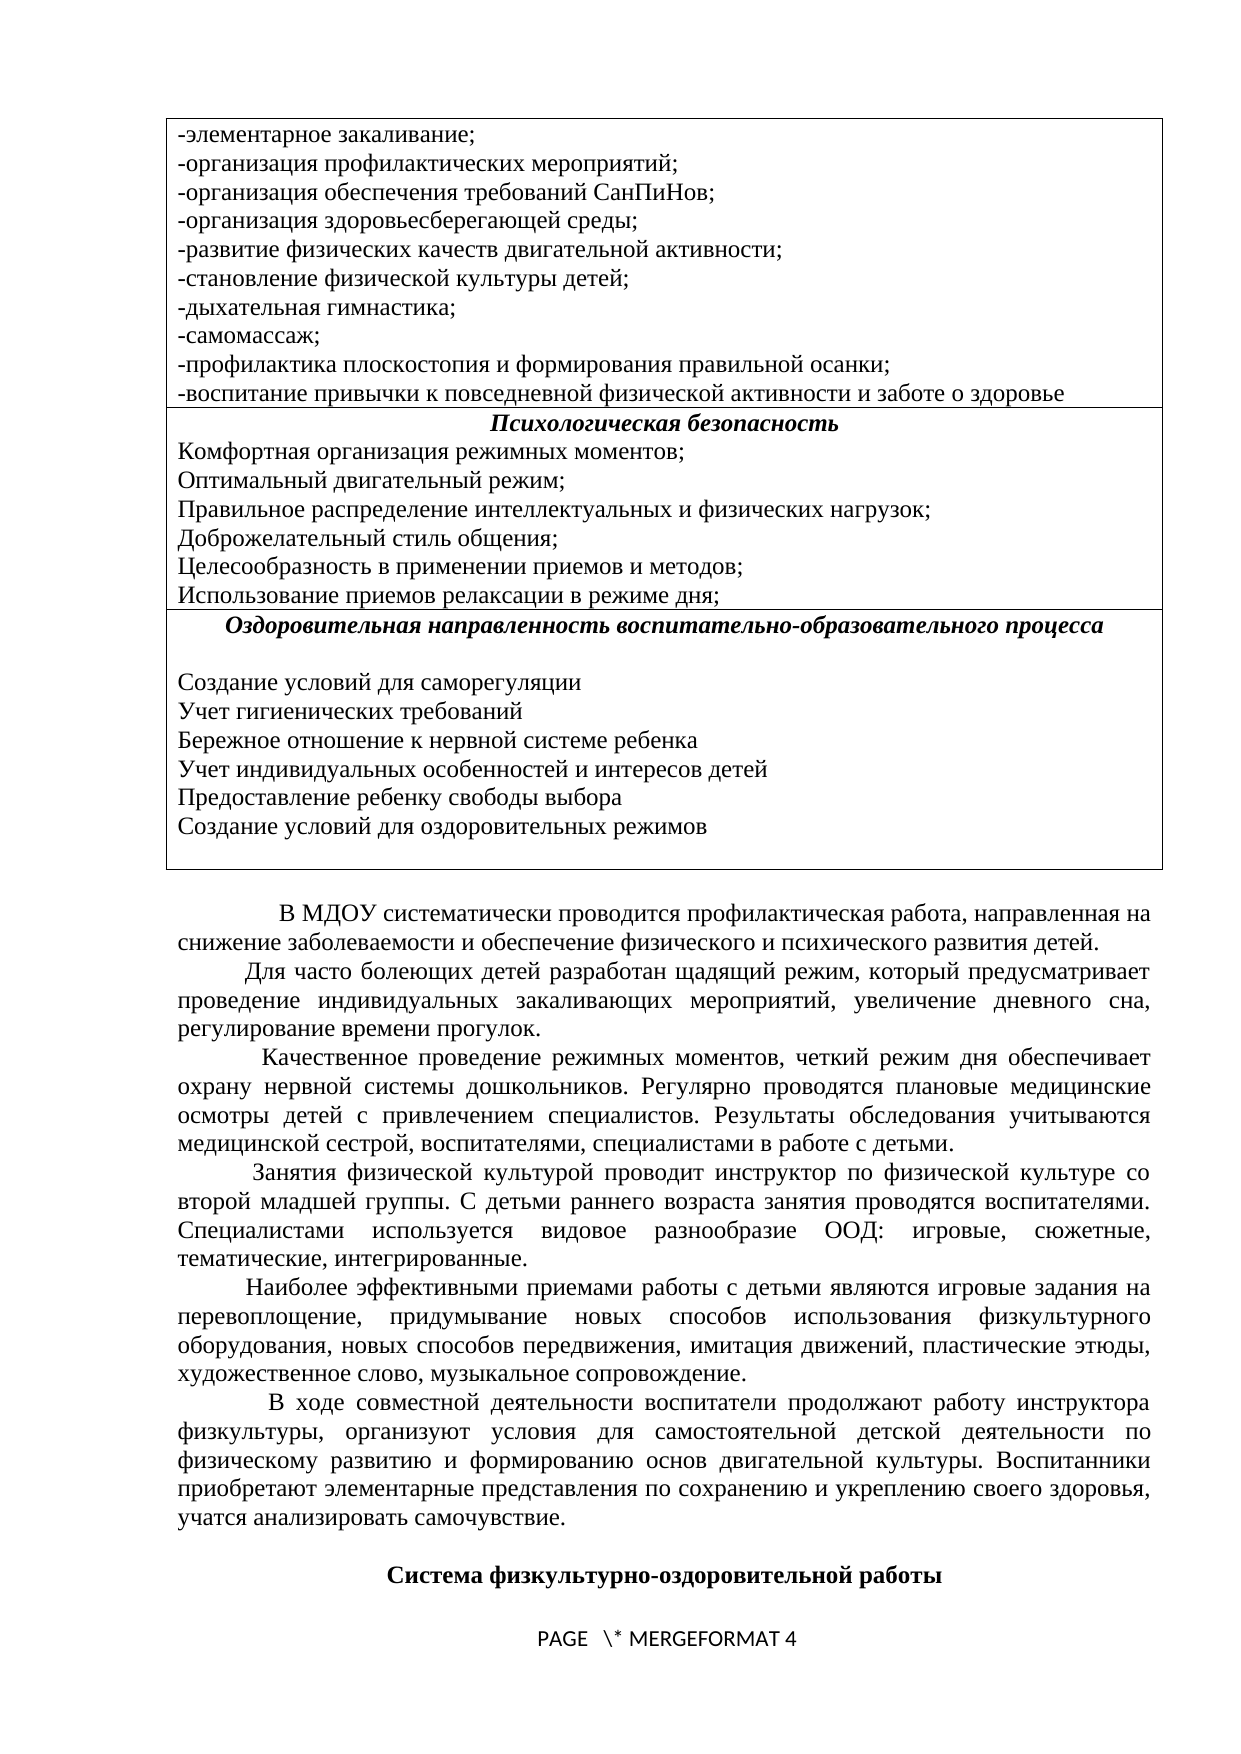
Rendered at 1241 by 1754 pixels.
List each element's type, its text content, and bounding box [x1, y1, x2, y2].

table_cell Оздоровительная направленность воспитательно-образовательного процесса Создание условий для саморегуляции Учет гигиенических требований Бережное отношение к нервной системе ребенка Учет индивидуальных особенностей и интересов детей Предоставление ребенку свободы выбора Создание условий для оздоровительных режимов [167, 610, 1162, 869]
text В МДОУ систематически проводится профилактическая работа, направленная на снижение заболеваемости и обеспечение физического и психического развития детей. [177, 898, 1152, 956]
text Качественное проведение режимных моментов, четкий режим дня обеспечивает охрану нервной системы дошкольников. Регулярно проводятся плановые медицинские осмотры детей с привлечением специалистов. Результаты обследования учитываются медицинской сестрой, воспитателями, специалистами в работе с детьми. [177, 1042, 1152, 1157]
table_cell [167, 119, 1162, 407]
text Наиболее эффективными приемами работы с детьми являются игровые задания на перевоплощение, придумывание новых способов использования физкультурного оборудования, новых способов передвижения, имитация движений, пластические этюды, художественное слово, музыкальное сопровождение. [177, 1272, 1152, 1387]
text В ходе совместной деятельности воспитатели продолжают работу инструктора физкультуры, организуют условия для самостоятельной детской деятельности по физическому развитию и формированию основ двигательной культуры. Воспитанники приобретают элементарные представления по сохранению и укреплению своего здоровья, учатся анализировать самочувствие. [177, 1387, 1152, 1531]
text Занятия физической культурой проводит инструктор по физической культуре со второй младшей группы. С детьми раннего возраста занятия проводятся воспитателями. Специалистами используется видовое разнообразие ООД: игровые, сюжетные, тематические, интегрированные. [177, 1157, 1152, 1272]
table_cell Психологическая безопасность Комфортная организация режимных моментов; Оптимальный двигательный режим; Правильное распределение интеллектуальных и физических нагрузок; Доброжелательный стиль общения; Целесообразность в применении приемов и методов; Использование приемов релаксации в режиме дня; [167, 408, 1162, 609]
text Система физкультурно-оздоровительной работы [177, 1560, 1152, 1588]
text Для часто болеющих детей разработан щадящий режим, который предусматривает проведение индивидуальных закаливающих мероприятий, увеличение дневного сна, регулирование времени прогулок. [177, 956, 1152, 1042]
